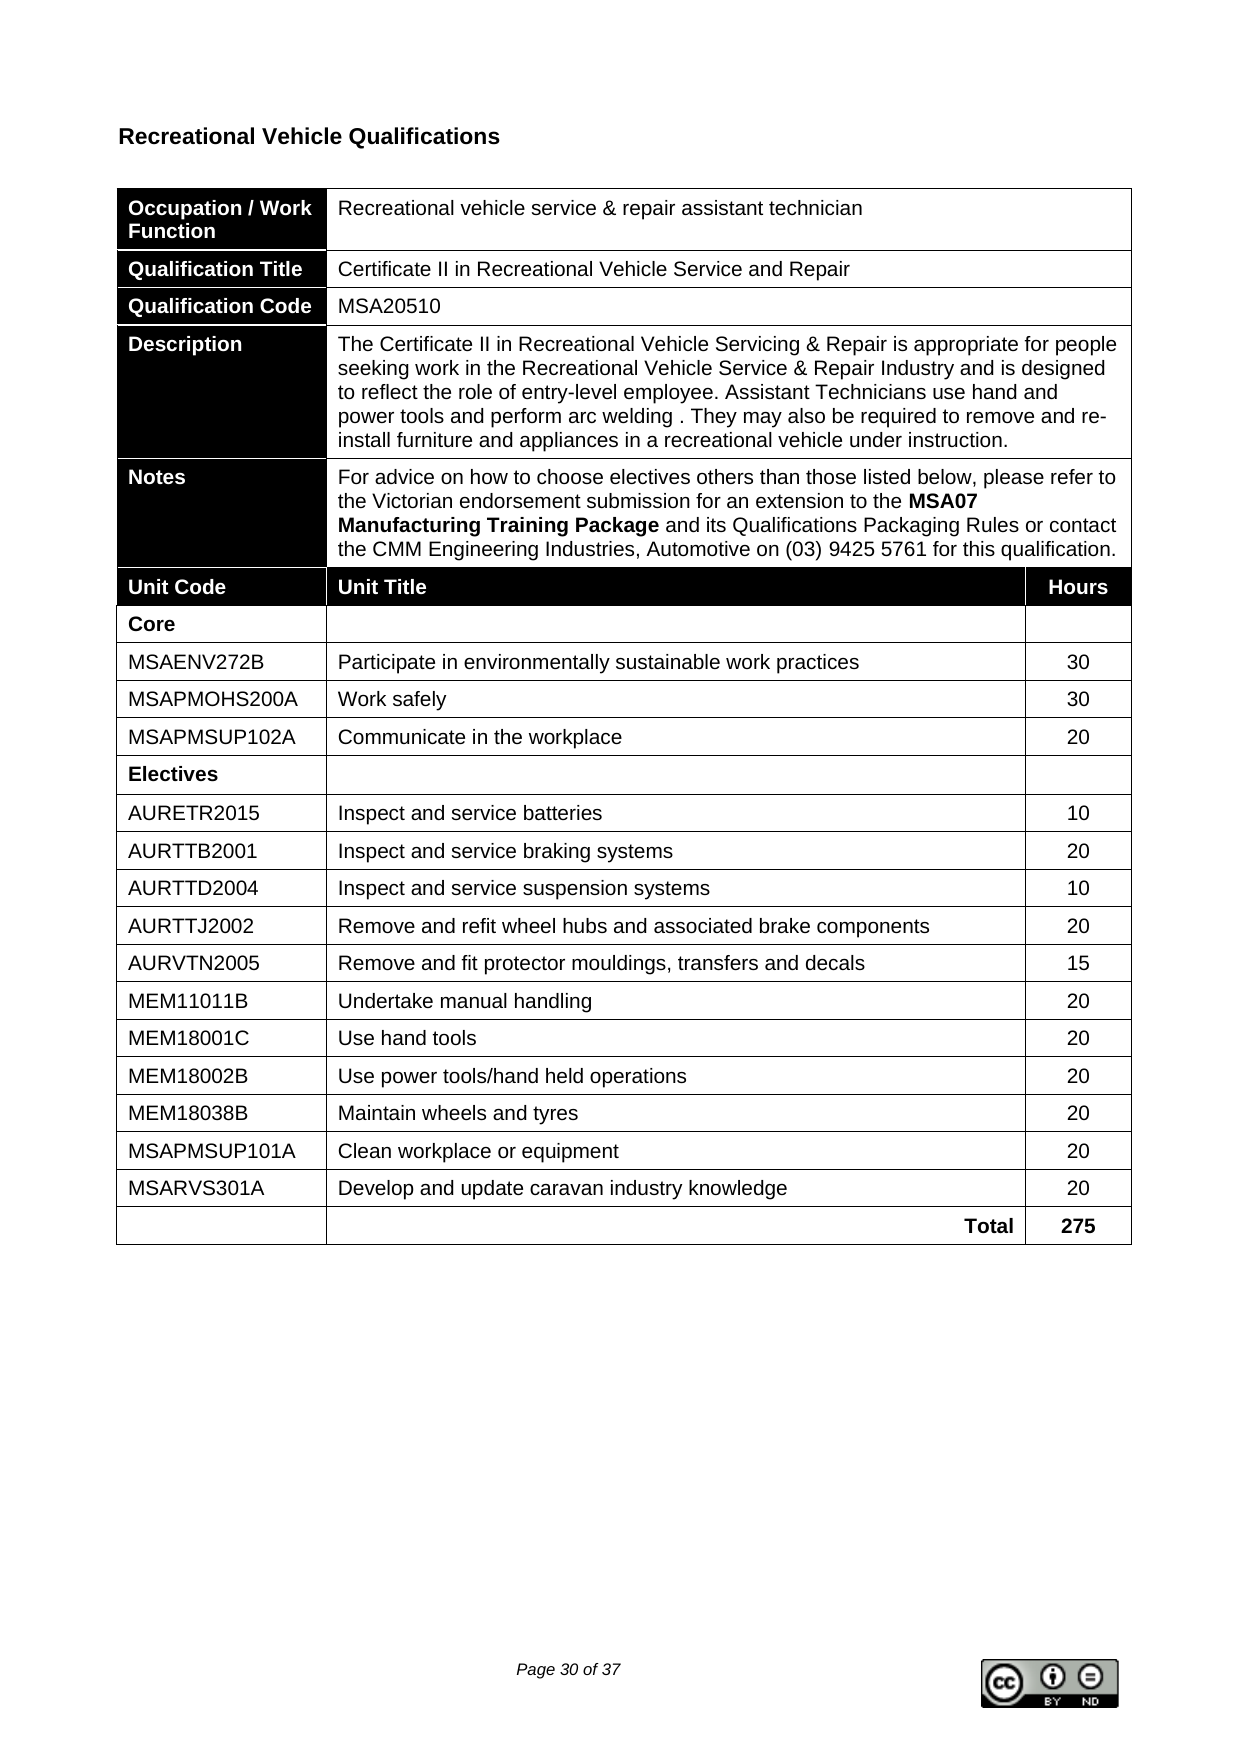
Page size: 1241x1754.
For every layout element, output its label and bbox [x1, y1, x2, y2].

picture [981, 1659, 1119, 1706]
